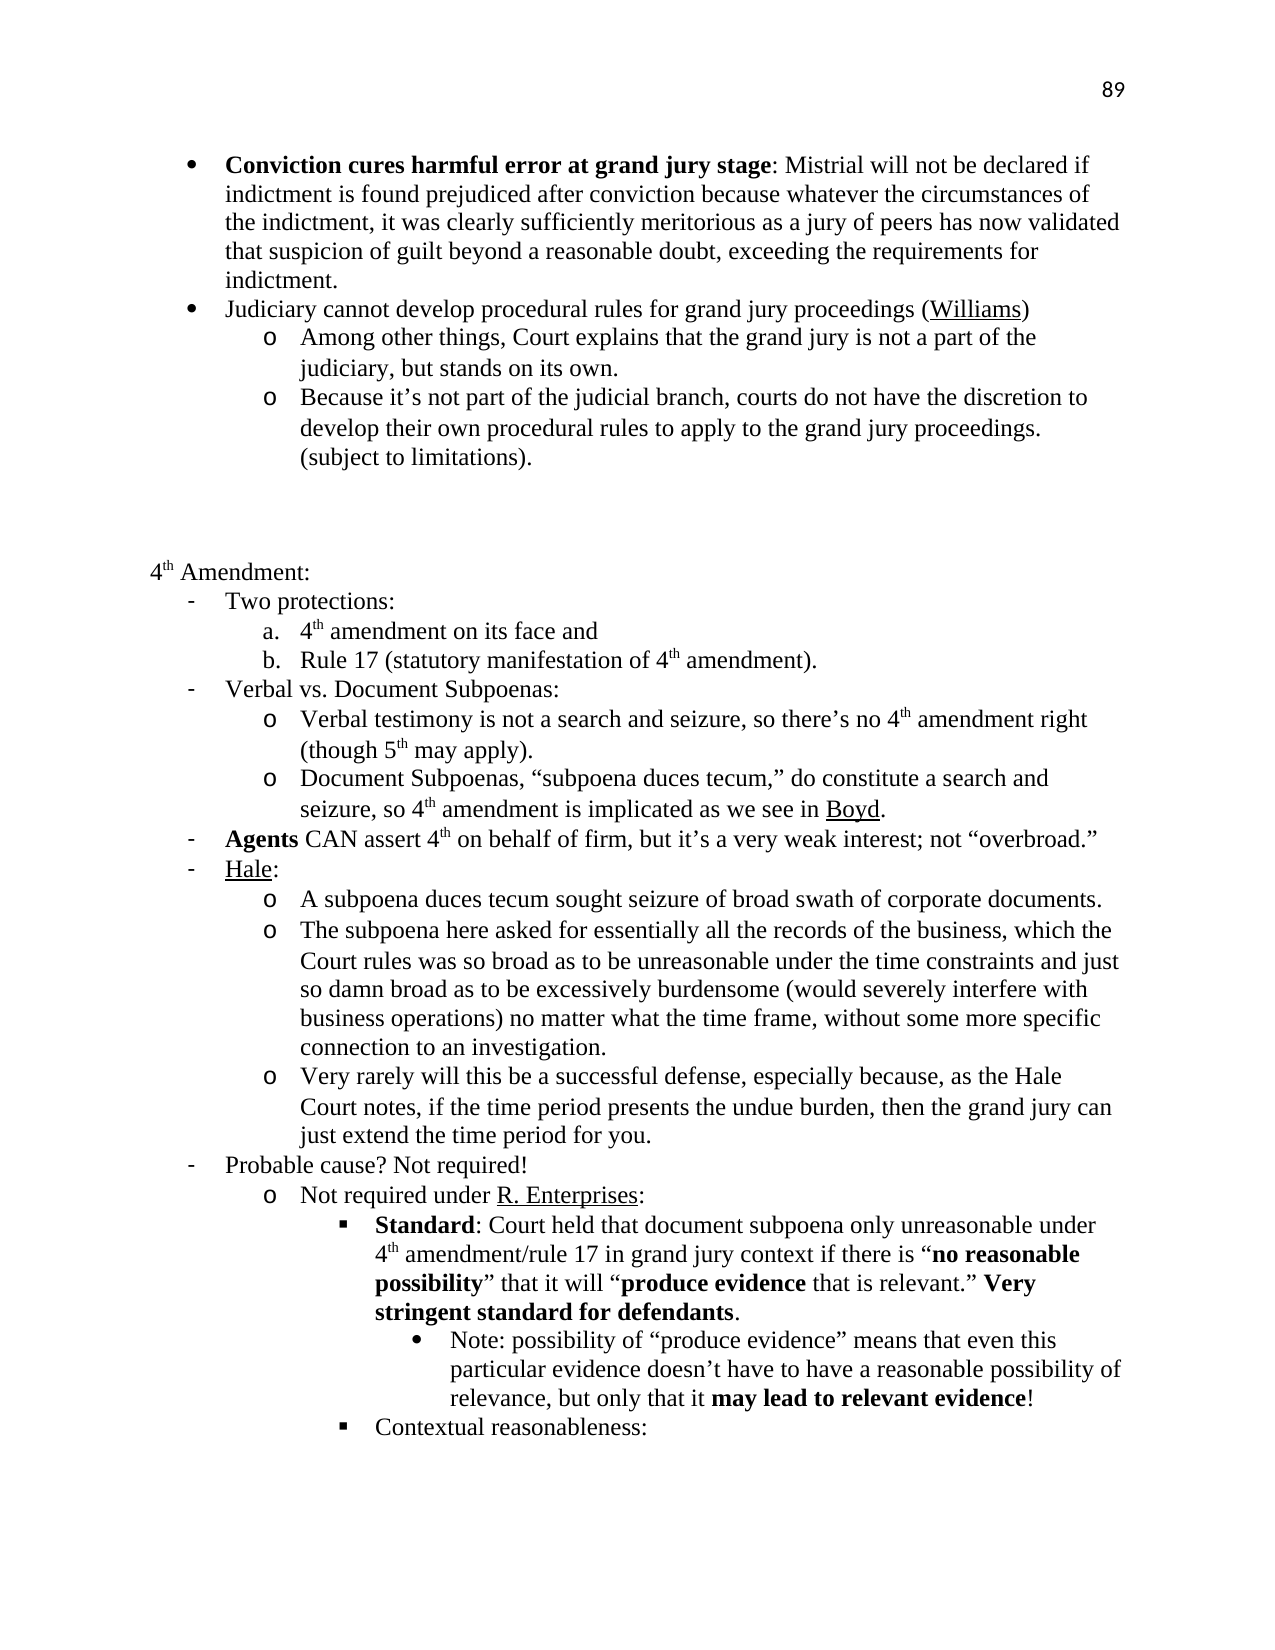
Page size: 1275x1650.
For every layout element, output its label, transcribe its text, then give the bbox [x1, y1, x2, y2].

text 4th Amendment: [150, 557, 1125, 585]
list Rule 17 (statutory manifestation of 4th amendment). [262, 645, 1125, 673]
list Because it’s not part of the judicial branch, courts do not have the discretion to develop their own procedural rules to apply to the grand jury proceedings. (subject to limitations). [262, 382, 1125, 470]
list Note: possibility of “produce evidence” means that even this particular evidence doesn’t have to have a reasonable possibility of relevance, but only that it may lead to relevant evidence! [412, 1326, 1125, 1412]
list Verbal vs. Document Subpoenas: [187, 673, 1125, 704]
list Judiciary cannot develop procedural rules for grand jury proceedings (Williams) [187, 294, 1125, 322]
list Probable cause? Not required! [187, 1149, 1125, 1180]
list Not required under R. Enterprises: [262, 1180, 1125, 1211]
list Two protections: [187, 585, 1125, 616]
list A subpoena duces tecum sought seizure of broad swath of corporate documents. [262, 884, 1125, 915]
list Hale: [187, 854, 1125, 884]
list Verbal testimony is not a search and seizure, so there’s no 4th amendment right (though 5th may apply). [262, 704, 1125, 763]
list Agents CAN assert 4th on behalf of firm, but it’s a very weak interest; not “overbroad.” [187, 823, 1125, 854]
list Conviction cures harmful error at grand jury stage: Mistrial will not be declared if indictment is found prejudiced after conviction because whatever the circumstances of the indictment, it was clearly sufficiently meritorious as a jury of peers has now validated that suspicion of guilt beyond a reasonable doubt, exceeding the requirements for indictment. [187, 150, 1125, 294]
list Among other things, Court explains that the grand jury is not a part of the judiciary, but stands on its own. [262, 322, 1125, 382]
list Document Subpoenas, “subpoena duces tecum,” do constitute a search and seizure, so 4th amendment is implicated as we see in Boyd. [262, 763, 1125, 823]
list Contextual reasonableness: [337, 1412, 1125, 1441]
list Very rarely will this be a successful defense, especially because, as the Hale Court notes, if the time period presents the undue burden, then the grand jury can just extend the time period for you. [262, 1061, 1125, 1149]
list The subpoena here asked for essentially all the records of the business, which the Court rules was so broad as to be unreasonable under the time constraints and just so damn broad as to be excessively burdensome (would severely interfere with business operations) no matter what the time frame, without some more specific connection to an investigation. [262, 915, 1125, 1061]
list Standard: Court held that document subpoena only unreasonable under 4th amendment/rule 17 in grand jury context if there is “no reasonable possibility” that it will “produce evidence that is relevant.” Very stringent standard for defendants. [337, 1211, 1125, 1326]
list 4th amendment on its face and [262, 616, 1125, 645]
